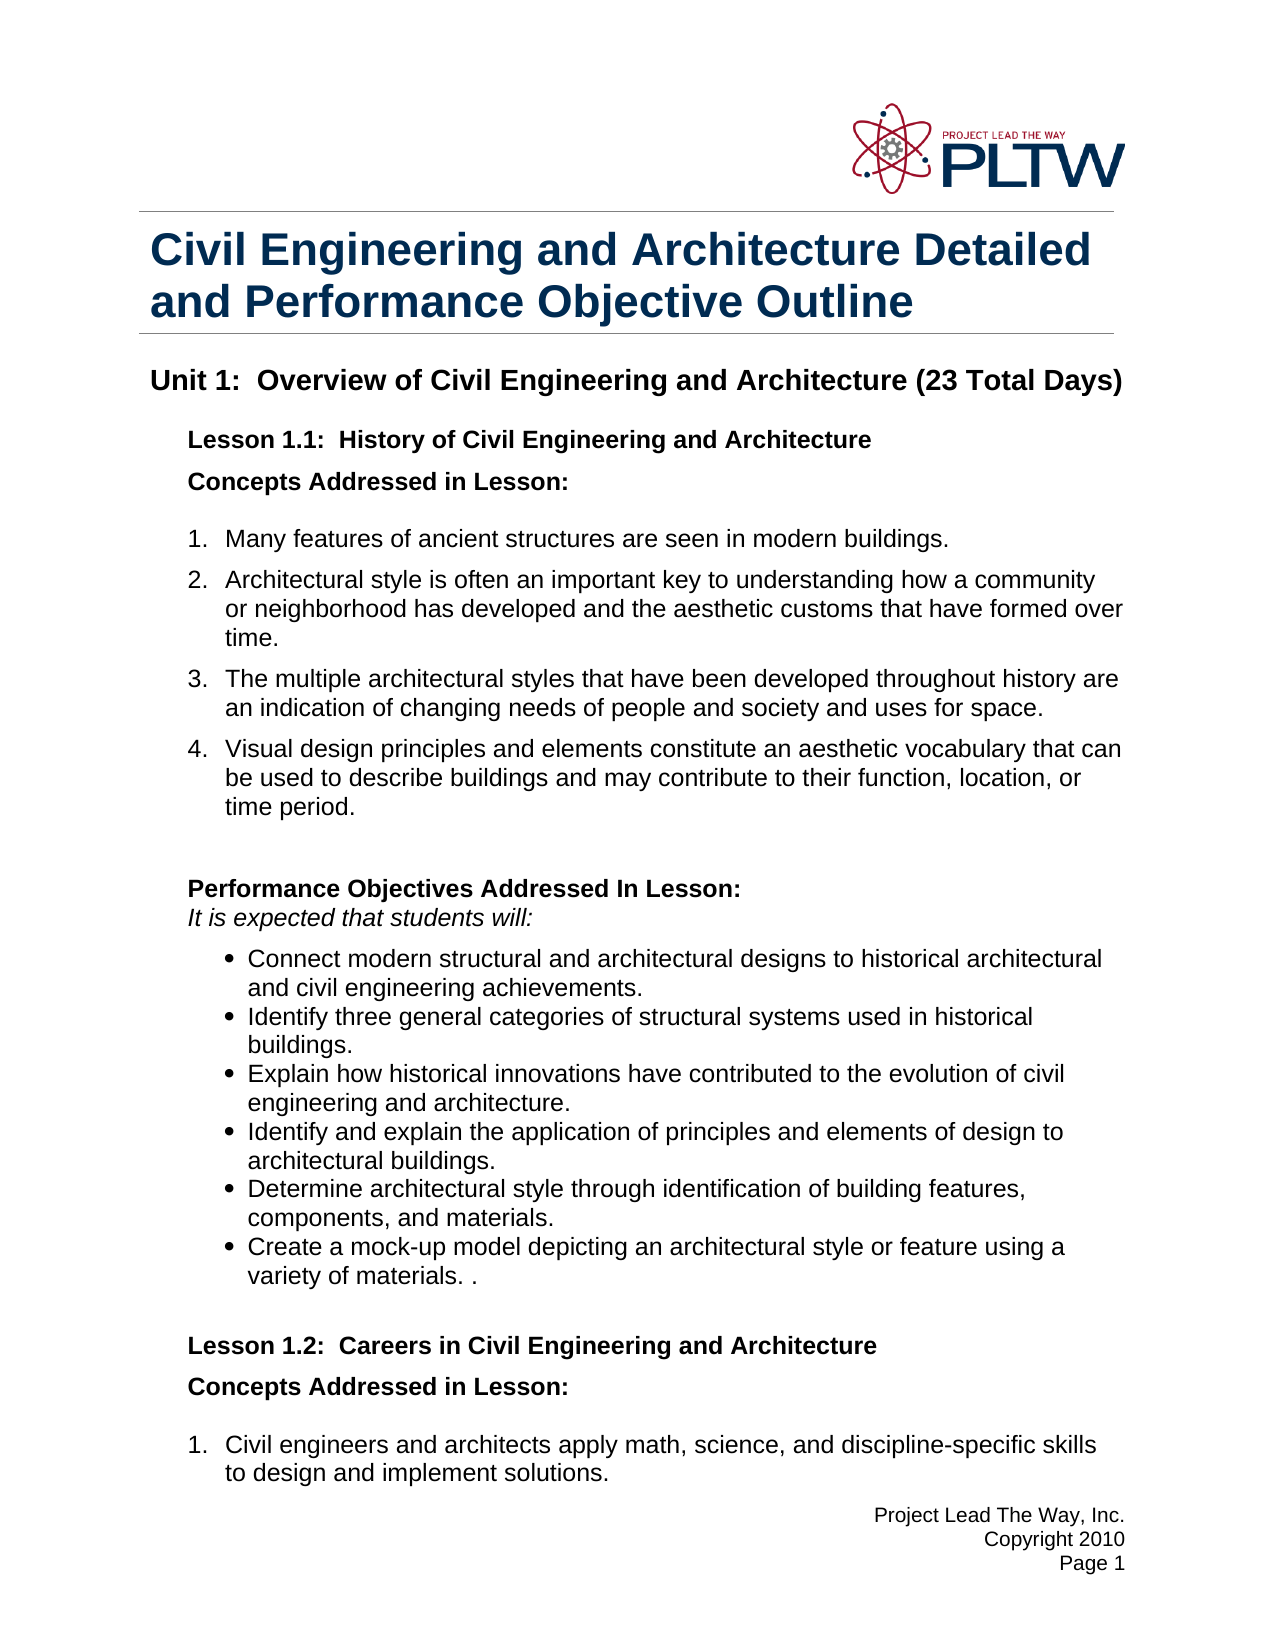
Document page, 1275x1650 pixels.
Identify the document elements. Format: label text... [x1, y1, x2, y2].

list Many features of ancient structures are seen in modern buildings. [187, 524, 1125, 553]
list The multiple architectural styles that have been developed throughout history are an indication of changing needs of people and society and uses for space. [187, 664, 1125, 722]
text Determine architectural style through identification of building features, components, and materials. [225, 1174, 1125, 1232]
subtitle Lesson 1.1: History of Civil Engineering and Architecture [187, 425, 1125, 454]
text Identify three general categories of structural systems used in historical buildings. [225, 1002, 1125, 1059]
text Identify and explain the application of principles and elements of design to architectural buildings. [225, 1117, 1125, 1174]
text Concepts Addressed in Lesson: [187, 1372, 1125, 1401]
text It is expected that students will: [150, 903, 1125, 932]
text Create a mock-up model depicting an architectural style or feature using a variety of materials. . [225, 1232, 1125, 1290]
list Civil engineers and architects apply math, science, and discipline-specific skills to design and implement solutions. [187, 1430, 1125, 1487]
text Connect modern structural and architectural designs to historical architectural and civil engineering achievements. [225, 944, 1125, 1002]
text Performance Objectives Addressed In Lesson: [187, 874, 1125, 903]
text Concepts Addressed in Lesson: [187, 467, 1125, 495]
table_header Civil Engineering and Architecture Detailed and Performance Objective Outline [139, 212, 1114, 333]
subtitle Lesson 1.2: Careers in Civil Engineering and Architecture [187, 1331, 1125, 1360]
list Visual design principles and elements constitute an aesthetic vocabulary that can be used to describe buildings and may contribute to their function, location, or time period. [187, 734, 1125, 820]
text Explain how historical innovations have contributed to the evolution of civil engineering and architecture. [225, 1059, 1125, 1117]
list Architectural style is often an important key to understanding how a community or neighborhood has developed and the aesthetic customs that have formed over time. [187, 565, 1125, 652]
text Unit 1: Overview of Civil Engineering and Architecture (23 Total Days) [150, 363, 1125, 397]
